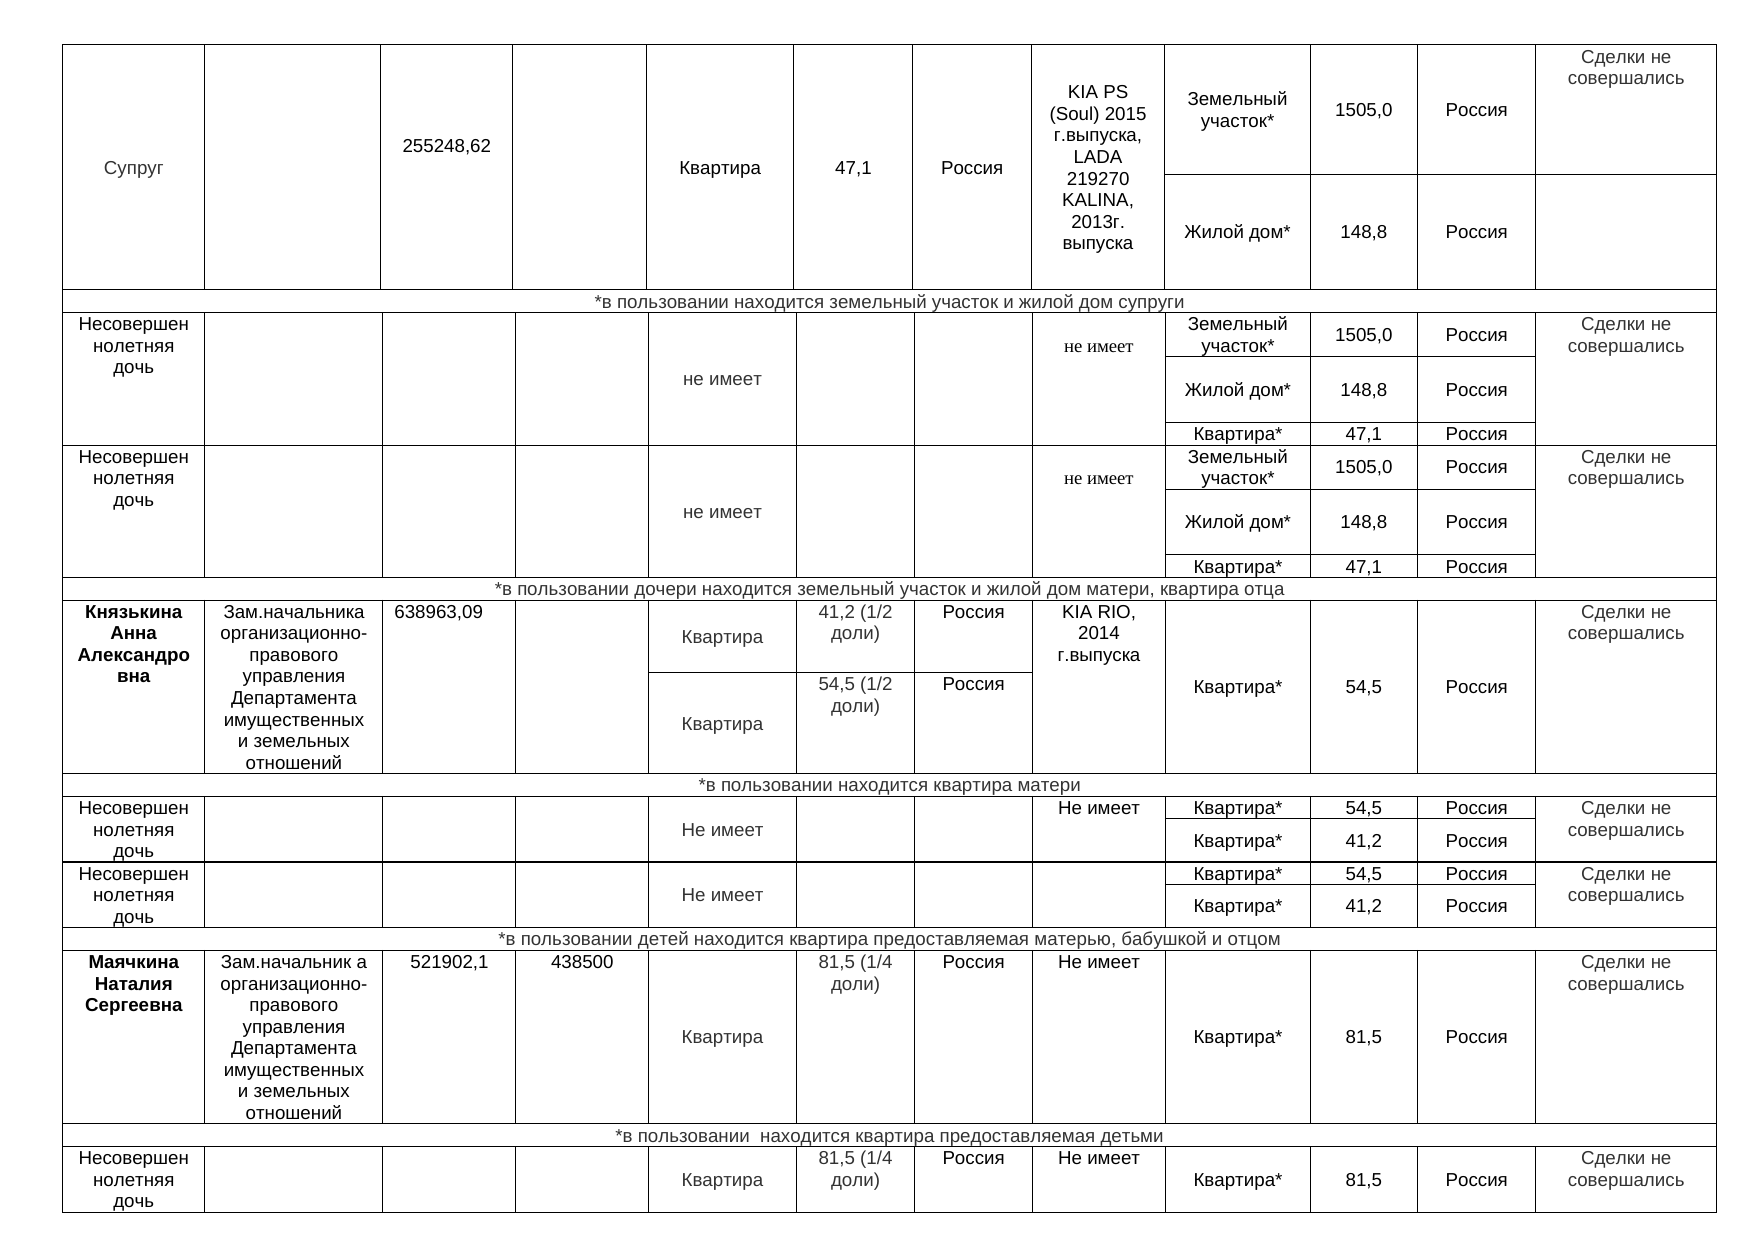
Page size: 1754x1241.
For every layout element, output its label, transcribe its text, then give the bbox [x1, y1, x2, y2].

table_cell Зам.начальника организационно-правового управления Департамента имущественных и земельных отношений [205, 601, 382, 773]
table_cell Россия [1418, 313, 1535, 356]
table_cell Маячкина Наталия Сергеевна [63, 951, 204, 1123]
table_cell Россия [1418, 555, 1535, 577]
table_cell 54,5 [1311, 863, 1417, 884]
table_cell Россия [1418, 490, 1535, 554]
table_cell Россия [913, 45, 1031, 289]
table_cell Россия [1418, 1147, 1535, 1212]
table_cell [205, 45, 380, 289]
table_cell Земельный участок* [1165, 45, 1310, 174]
table_cell 438500 [516, 951, 648, 1123]
table_cell Квартира [649, 1147, 796, 1212]
table_cell 47,1 [1311, 555, 1417, 577]
table_cell Квартира [647, 45, 793, 289]
table_cell [205, 797, 382, 861]
table_cell 638963,09 [383, 601, 515, 773]
table_cell *в пользовании находится квартира матери [63, 774, 1716, 796]
table_cell [797, 863, 914, 927]
table_cell Россия [1418, 446, 1535, 489]
table_cell [205, 1147, 382, 1212]
table_cell Сделки не совершались [1536, 797, 1716, 861]
table_cell не имеет [1033, 313, 1165, 444]
table_cell [1033, 863, 1165, 927]
table_cell [513, 45, 646, 289]
table_cell 148,8 [1311, 357, 1417, 422]
table_cell 255248,62 [381, 45, 512, 289]
table_cell [383, 797, 515, 861]
table_cell Не имеет [1033, 951, 1165, 1123]
table_cell Квартира* [1166, 819, 1310, 861]
table_cell Квартира* [1166, 951, 1310, 1123]
table_cell [915, 797, 1032, 861]
table_cell Сделки не совершались [1536, 863, 1716, 927]
table_cell Россия [1418, 601, 1535, 773]
table_cell Сделки не совершались [1536, 446, 1716, 577]
table_cell *в пользовании находится квартира предоставляемая детьми [63, 1124, 1716, 1146]
table_cell [915, 446, 1032, 577]
table_cell 54,5 [1311, 601, 1417, 773]
table_cell [383, 446, 515, 577]
table_cell Земельный участок* [1166, 446, 1310, 489]
table_cell Россия [1418, 819, 1535, 861]
table_cell 1505,0 [1311, 313, 1417, 356]
table_cell [516, 313, 648, 444]
table_cell [516, 797, 648, 861]
table_cell Несовершеннолетняя дочь [63, 313, 204, 444]
table_cell 81,5 (1/4 доли) [797, 951, 914, 1123]
table_cell Россия [1418, 797, 1535, 818]
table_cell [516, 863, 648, 927]
table_cell Супруг [63, 45, 204, 289]
table_cell [797, 797, 914, 861]
table_cell Квартира* [1166, 885, 1310, 927]
table_cell Не имеет [649, 863, 796, 927]
table_cell Квартира [649, 673, 796, 773]
table_cell 47,1 [1311, 423, 1417, 444]
table_cell 54,5 (1/2 доли) [797, 673, 914, 773]
table_cell [797, 313, 914, 444]
table_cell Сделки не совершались [1536, 601, 1716, 773]
table_cell 47,1 [794, 45, 912, 289]
table_cell Сделки не совершались [1536, 313, 1716, 444]
table_cell [205, 863, 382, 927]
table_cell Квартира* [1166, 423, 1310, 444]
table_cell [383, 1147, 515, 1212]
table_cell 41,2 [1311, 819, 1417, 861]
table_cell Квартира* [1166, 601, 1310, 773]
table_cell [383, 863, 515, 927]
table_cell Россия [915, 601, 1032, 672]
table_cell [383, 313, 515, 444]
table_cell Квартира [649, 601, 796, 672]
table_cell Несовершеннолетняя дочь [63, 863, 204, 927]
table_cell Жилой дом* [1165, 175, 1310, 289]
table_cell Не имеет [649, 797, 796, 861]
table_cell Квартира [649, 951, 796, 1123]
table_cell Россия [1418, 175, 1535, 289]
table_cell [205, 446, 382, 577]
table_cell Квартира* [1166, 1147, 1310, 1212]
table_cell [516, 1147, 648, 1212]
table_cell не имеет [1033, 446, 1165, 577]
table_cell [516, 446, 648, 577]
table_cell [205, 313, 382, 444]
table_cell Россия [915, 951, 1032, 1123]
table_cell Квартира* [1166, 863, 1310, 884]
table_cell Россия [1418, 863, 1535, 884]
table_cell Не имеет [1033, 1147, 1165, 1212]
table_cell 148,8 [1311, 175, 1417, 289]
table_cell [516, 601, 648, 773]
table_cell Жилой дом* [1166, 357, 1310, 422]
table_cell [915, 313, 1032, 444]
table_cell Россия [915, 673, 1032, 773]
table_cell KIA RIO, 2014 г.выпуска [1033, 601, 1165, 773]
table_cell 81,5 (1/4 доли) [797, 1147, 914, 1212]
table_cell *в пользовании детей находится квартира предоставляемая матерью, бабушкой и отцом [63, 928, 1716, 950]
table_cell Несовершеннолетняя дочь [63, 797, 204, 861]
table_cell *в пользовании дочери находится земельный участок и жилой дом матери, квартира отца [63, 578, 1716, 599]
table_cell Россия [1418, 45, 1535, 174]
table_cell 81,5 [1311, 951, 1417, 1123]
table_cell 1505,0 [1311, 446, 1417, 489]
table_cell 81,5 [1311, 1147, 1417, 1212]
table_cell Россия [1418, 357, 1535, 422]
table_cell [797, 446, 914, 577]
table_cell Квартира* [1166, 555, 1310, 577]
table_cell Россия [915, 1147, 1032, 1212]
table_cell [1536, 175, 1716, 289]
table_cell 521902,1 [383, 951, 515, 1123]
table_cell Несовершеннолетняя дочь [63, 446, 204, 577]
table_cell 41,2 (1/2 доли) [797, 601, 914, 672]
table_cell 148,8 [1311, 490, 1417, 554]
table_cell Жилой дом* [1166, 490, 1310, 554]
table_cell KIA PS (Soul) 2015 г.выпуска, LADA 219270 KALINA, 2013г. выпуска [1032, 45, 1164, 289]
table_cell не имеет [649, 313, 796, 444]
table_cell 41,2 [1311, 885, 1417, 927]
table_cell не имеет [649, 446, 796, 577]
table_cell Россия [1418, 423, 1535, 444]
table_cell *в пользовании находится земельный участок и жилой дом супруги [63, 290, 1716, 312]
table_cell 54,5 [1311, 797, 1417, 818]
table_cell Россия [1418, 951, 1535, 1123]
table_cell Не имеет [1033, 797, 1165, 861]
table_cell 1505,0 [1311, 45, 1417, 174]
table_cell [915, 863, 1032, 927]
table_cell Князькина Анна Александровна [63, 601, 204, 773]
table_cell Земельный участок* [1166, 313, 1310, 356]
table_cell Россия [1418, 885, 1535, 927]
table_cell Квартира* [1166, 797, 1310, 818]
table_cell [1536, 45, 1716, 174]
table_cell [63, 1147, 204, 1212]
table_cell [1536, 1147, 1716, 1212]
table_cell Зам.начальник а организационно-правового управления Департамента имущественных и земельных отношений [205, 951, 382, 1123]
table_cell Сделки не совершались [1536, 951, 1716, 1123]
